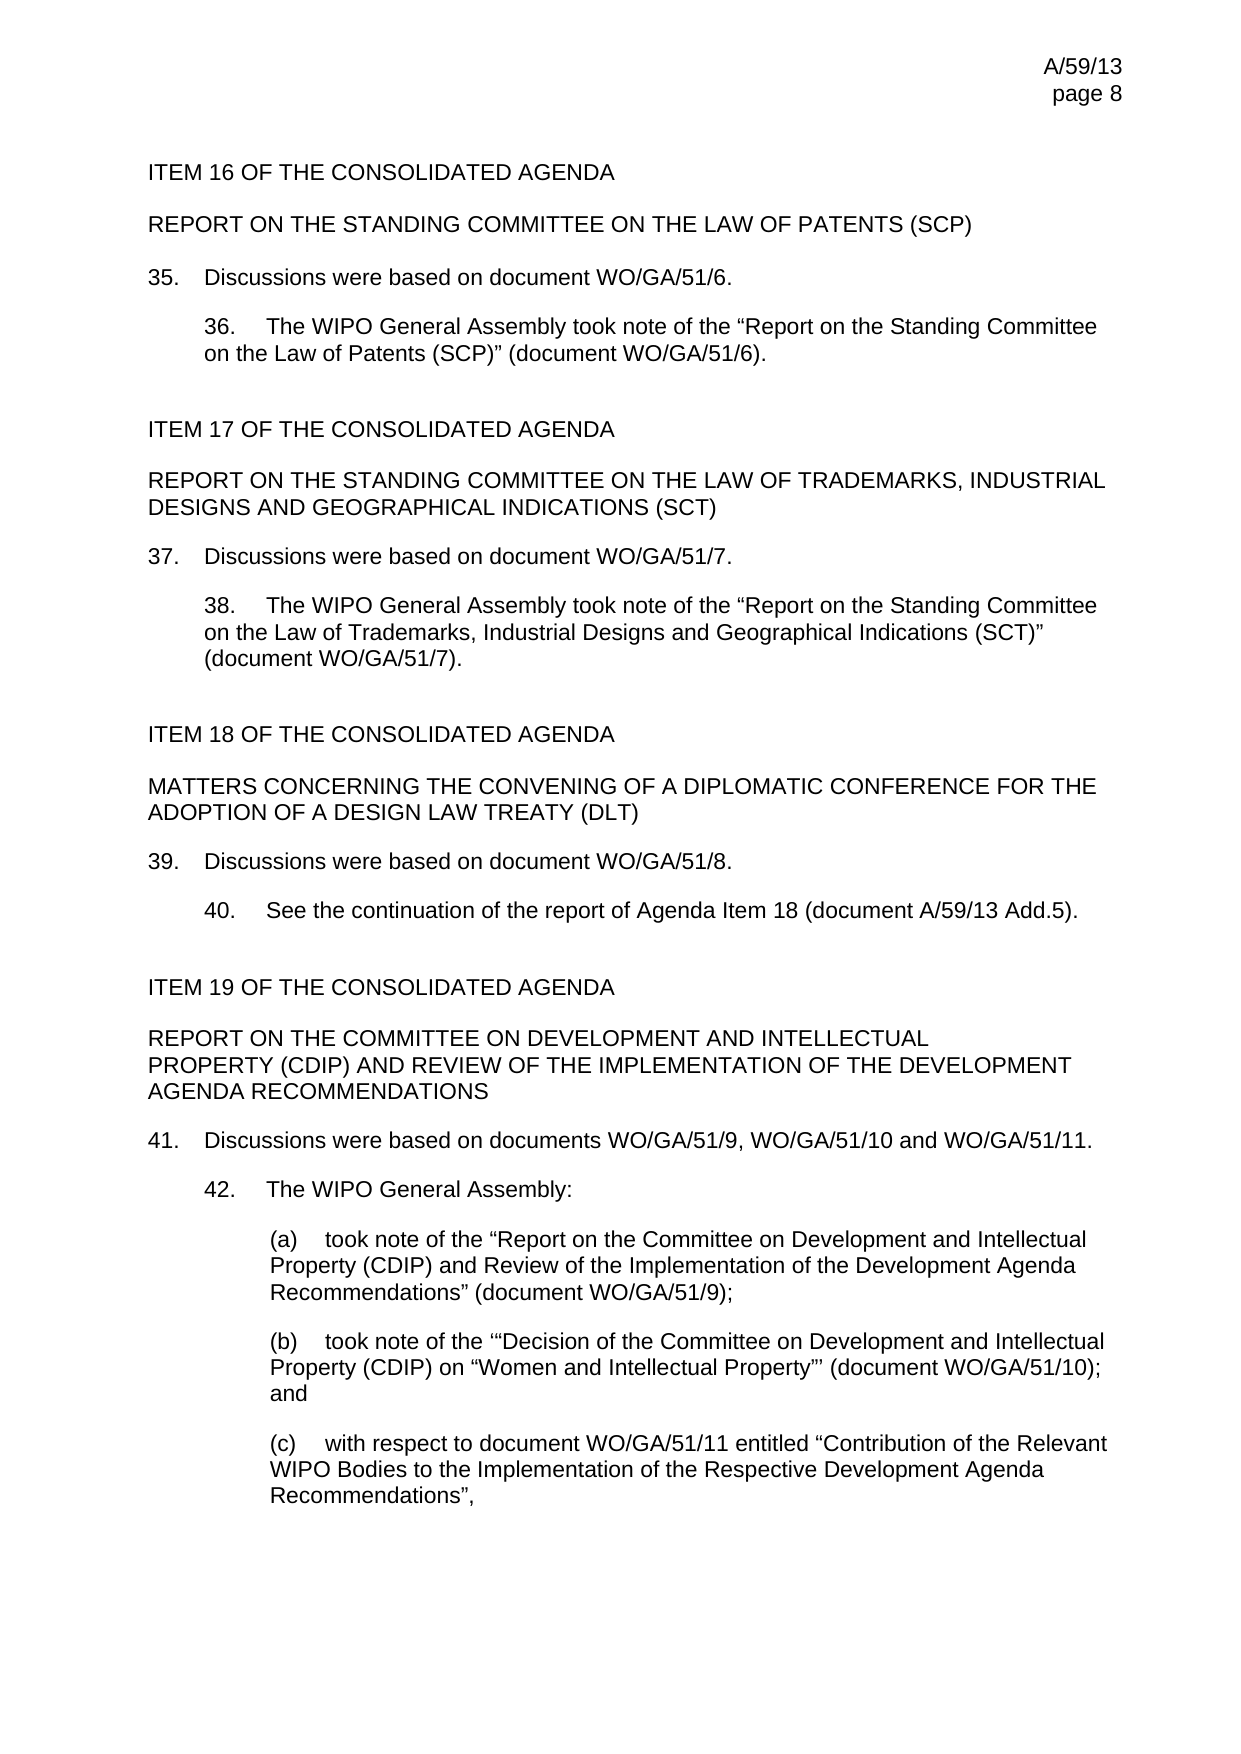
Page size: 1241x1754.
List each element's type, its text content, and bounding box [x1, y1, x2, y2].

subtitle ITEM 19 OF THE CONSOLIDATED AGENDA [148, 974, 1122, 1000]
text The WIPO General Assembly: [204, 1176, 1122, 1203]
text REPORT ON THE COMMITTEE ON DEVELOPMENT AND INTELLECTUAL PROPERTY (CDIP) AND REVIEW OF THE IMPLEMENTATION OF THE DEVELOPMENT AGENDA RECOMMENDATIONS [148, 1025, 1122, 1104]
subtitle ITEM 17 OF THE CONSOLIDATED AGENDA [148, 416, 1122, 442]
text The WIPO General Assembly took note of the “Report on the Standing Committee on the Law of Trademarks, Industrial Designs and Geographical Indications (SCT)” (document WO/GA/51/7). [204, 592, 1122, 671]
list took note of the ‘“Decision of the Committee on Development and Intellectual Property (CDIP) on “Women and Intellectual Property”’ (document WO/GA/51/10); and [269, 1328, 1122, 1407]
text See the continuation of the report of Agenda Item 18 (document A/59/13 Add.5). [204, 897, 1122, 924]
list took note of the “Report on the Committee on Development and Intellectual Property (CDIP) and Review of the Implementation of the Development Agenda Recommendations” (document WO/GA/51/9); [269, 1226, 1122, 1305]
text MATTERS CONCERNING THE CONVENING OF A DIPLOMATIC CONFERENCE FOR THE ADOPTION OF A DESIGN LAW TREATY (DLT) [148, 773, 1122, 825]
subtitle ITEM 18 OF THE CONSOLIDATED AGENDA [148, 721, 1122, 748]
text REPORT ON THE STANDING COMMITTEE ON THE LAW OF TRADEMARKS, INDUSTRIAL DESIGNS AND GEOGRAPHICAL INDICATIONS (SCT) [148, 467, 1122, 520]
subtitle ITEM 16 OF THE CONSOLIDATED AGENDA Report on the Standing Committee on the Law of Patents (SCP) [148, 158, 1122, 238]
text Discussions were based on document WO/GA/51/8. [148, 848, 1122, 874]
text The WIPO General Assembly took note of the “Report on the Standing Committee on the Law of Patents (SCP)” (document WO/GA/51/6). [204, 313, 1122, 366]
text Discussions were based on document WO/GA/51/7. [148, 543, 1122, 569]
list with respect to document WO/GA/51/11 entitled “Contribution of the Relevant WIPO Bodies to the Implementation of the Respective Development Agenda Recommendations”, [269, 1430, 1122, 1509]
text Discussions were based on documents WO/GA/51/9, WO/GA/51/10 and WO/GA/51/11. [148, 1127, 1122, 1153]
text Discussions were based on document WO/GA/51/6. [148, 264, 1122, 290]
